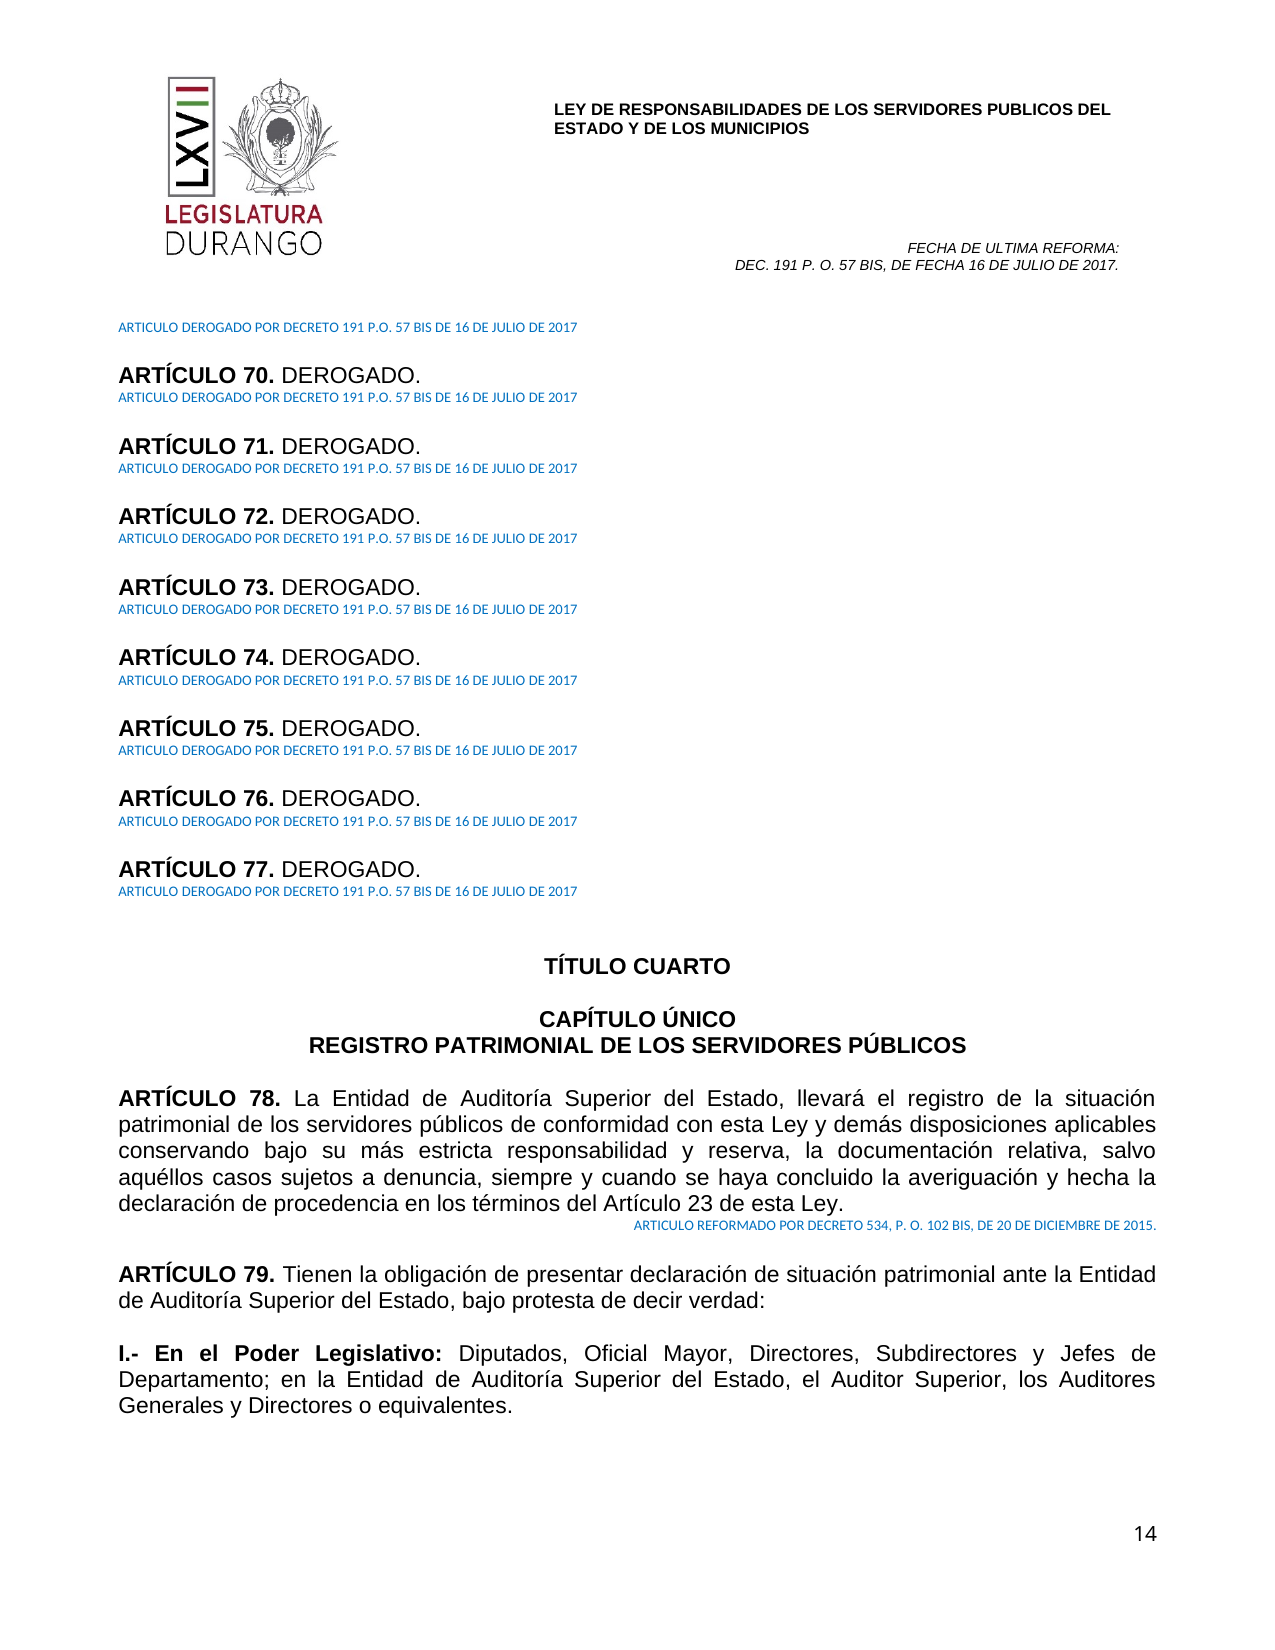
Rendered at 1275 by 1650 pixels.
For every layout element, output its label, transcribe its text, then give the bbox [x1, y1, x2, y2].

text CAPÍTULO ÚNICO [118, 1006, 1157, 1032]
text ARTICULO DEROGADO POR DECRETO 191 P.O. 57 BIS DE 16 DE JULIO DE 2017 [118, 600, 1157, 618]
text ARTICULO DEROGADO POR DECRETO 191 P.O. 57 BIS DE 16 DE JULIO DE 2017 [118, 741, 1157, 759]
text ARTÍCULO 71. DEROGADO. [118, 433, 1157, 459]
text I.- En el Poder Legislativo: Diputados, Oficial Mayor, Directores, Subdirectores y Jefes de Departamento; en la Entidad de Auditoría Superior del Estado, el Auditor Superior, los Auditores Generales y Directores o equivalentes. [118, 1339, 1157, 1419]
text ARTICULO DEROGADO POR DECRETO 191 P.O. 57 BIS DE 16 DE JULIO DE 2017 [118, 671, 1157, 688]
text ARTÍCULO 78. La Entidad de Auditoría Superior del Estado, llevará el registro de la situación patrimonial de los servidores públicos de conformidad con esta Ley y demás disposiciones aplicables conservando bajo su más estricta responsabilidad y reserva, la documentación relativa, salvo aquéllos casos sujetos a denuncia, siempre y cuando se haya concluido la averiguación y hecha la declaración de procedencia en los términos del Artículo 23 de esta Ley. [118, 1084, 1157, 1216]
text ARTICULO REFORMADO POR DECRETO 534, P. O. 102 BIS, DE 20 DE DICIEMBRE DE 2015. [118, 1216, 1157, 1234]
text ARTÍCULO 76. DEROGADO. [118, 785, 1157, 812]
text REGISTRO PATRIMONIAL DE LOS SERVIDORES PÚBLICOS [118, 1032, 1157, 1058]
text ARTÍCULO 72. DEROGADO. [118, 503, 1157, 530]
text ARTÍCULO 79. Tienen la obligación de presentar declaración de situación patrimonial ante la Entidad de Auditoría Superior del Estado, bajo protesta de decir verdad: [118, 1261, 1157, 1313]
text ARTÍCULO 75. DEROGADO. [118, 715, 1157, 741]
text ARTICULO DEROGADO POR DECRETO 191 P.O. 57 BIS DE 16 DE JULIO DE 2017 [118, 812, 1157, 829]
text ARTICULO DEROGADO POR DECRETO 191 P.O. 57 BIS DE 16 DE JULIO DE 2017 [118, 882, 1157, 900]
text ARTICULO DEROGADO POR DECRETO 191 P.O. 57 BIS DE 16 DE JULIO DE 2017 [118, 530, 1157, 547]
text ARTÍCULO 77. DEROGADO. [118, 856, 1157, 882]
picture [163, 73, 341, 258]
text ARTÍCULO 74. DEROGADO. [118, 644, 1157, 671]
text ARTICULO DEROGADO POR DECRETO 191 P.O. 57 BIS DE 16 DE JULIO DE 2017 [118, 318, 1157, 336]
text ARTÍCULO 73. DEROGADO. [118, 574, 1157, 600]
text ARTICULO DEROGADO POR DECRETO 191 P.O. 57 BIS DE 16 DE JULIO DE 2017 [118, 459, 1157, 477]
text TÍTULO CUARTO [118, 953, 1157, 979]
text ARTICULO DEROGADO POR DECRETO 191 P.O. 57 BIS DE 16 DE JULIO DE 2017 [118, 389, 1157, 406]
text ARTÍCULO 70. DEROGADO. [118, 362, 1157, 389]
